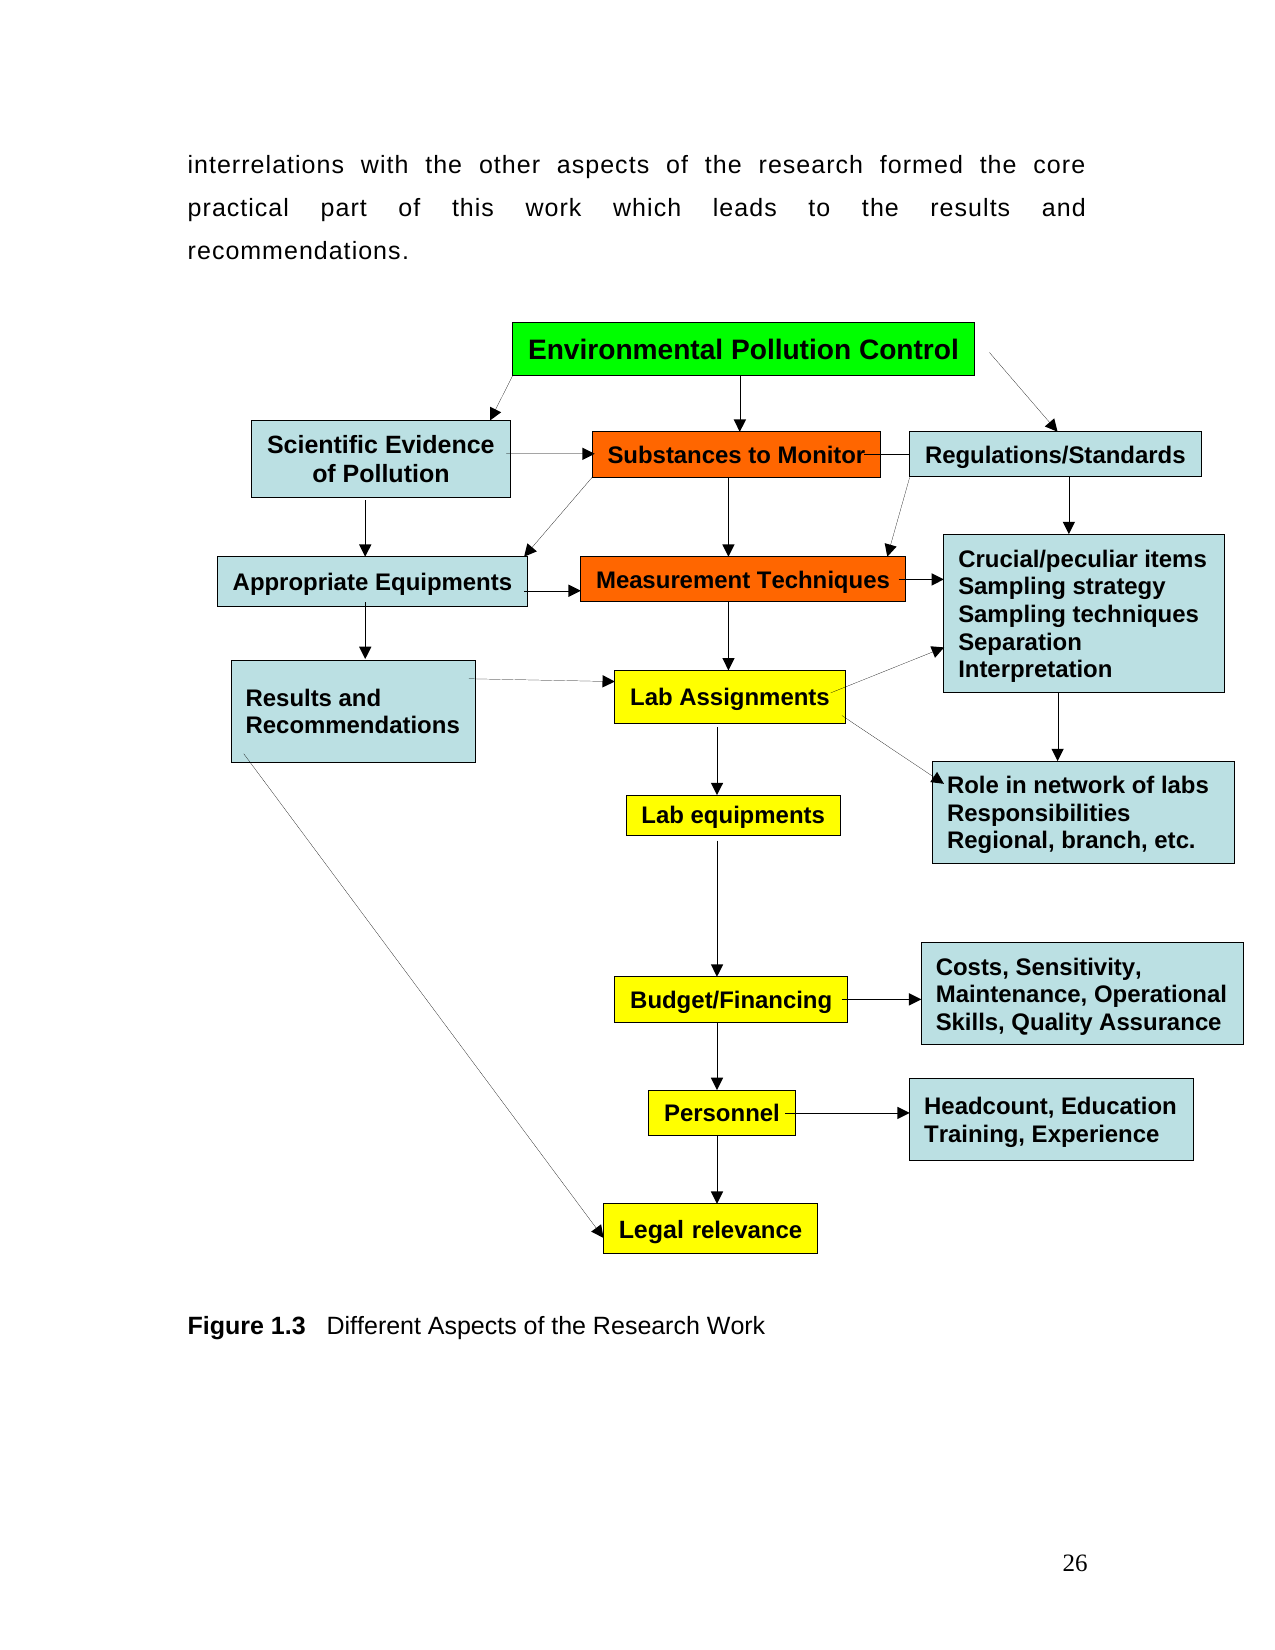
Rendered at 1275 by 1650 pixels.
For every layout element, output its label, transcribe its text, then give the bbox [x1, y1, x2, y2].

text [187, 150, 1087, 265]
text Figure 1.3 Different Aspects of the Research Work [187, 1311, 1087, 1340]
